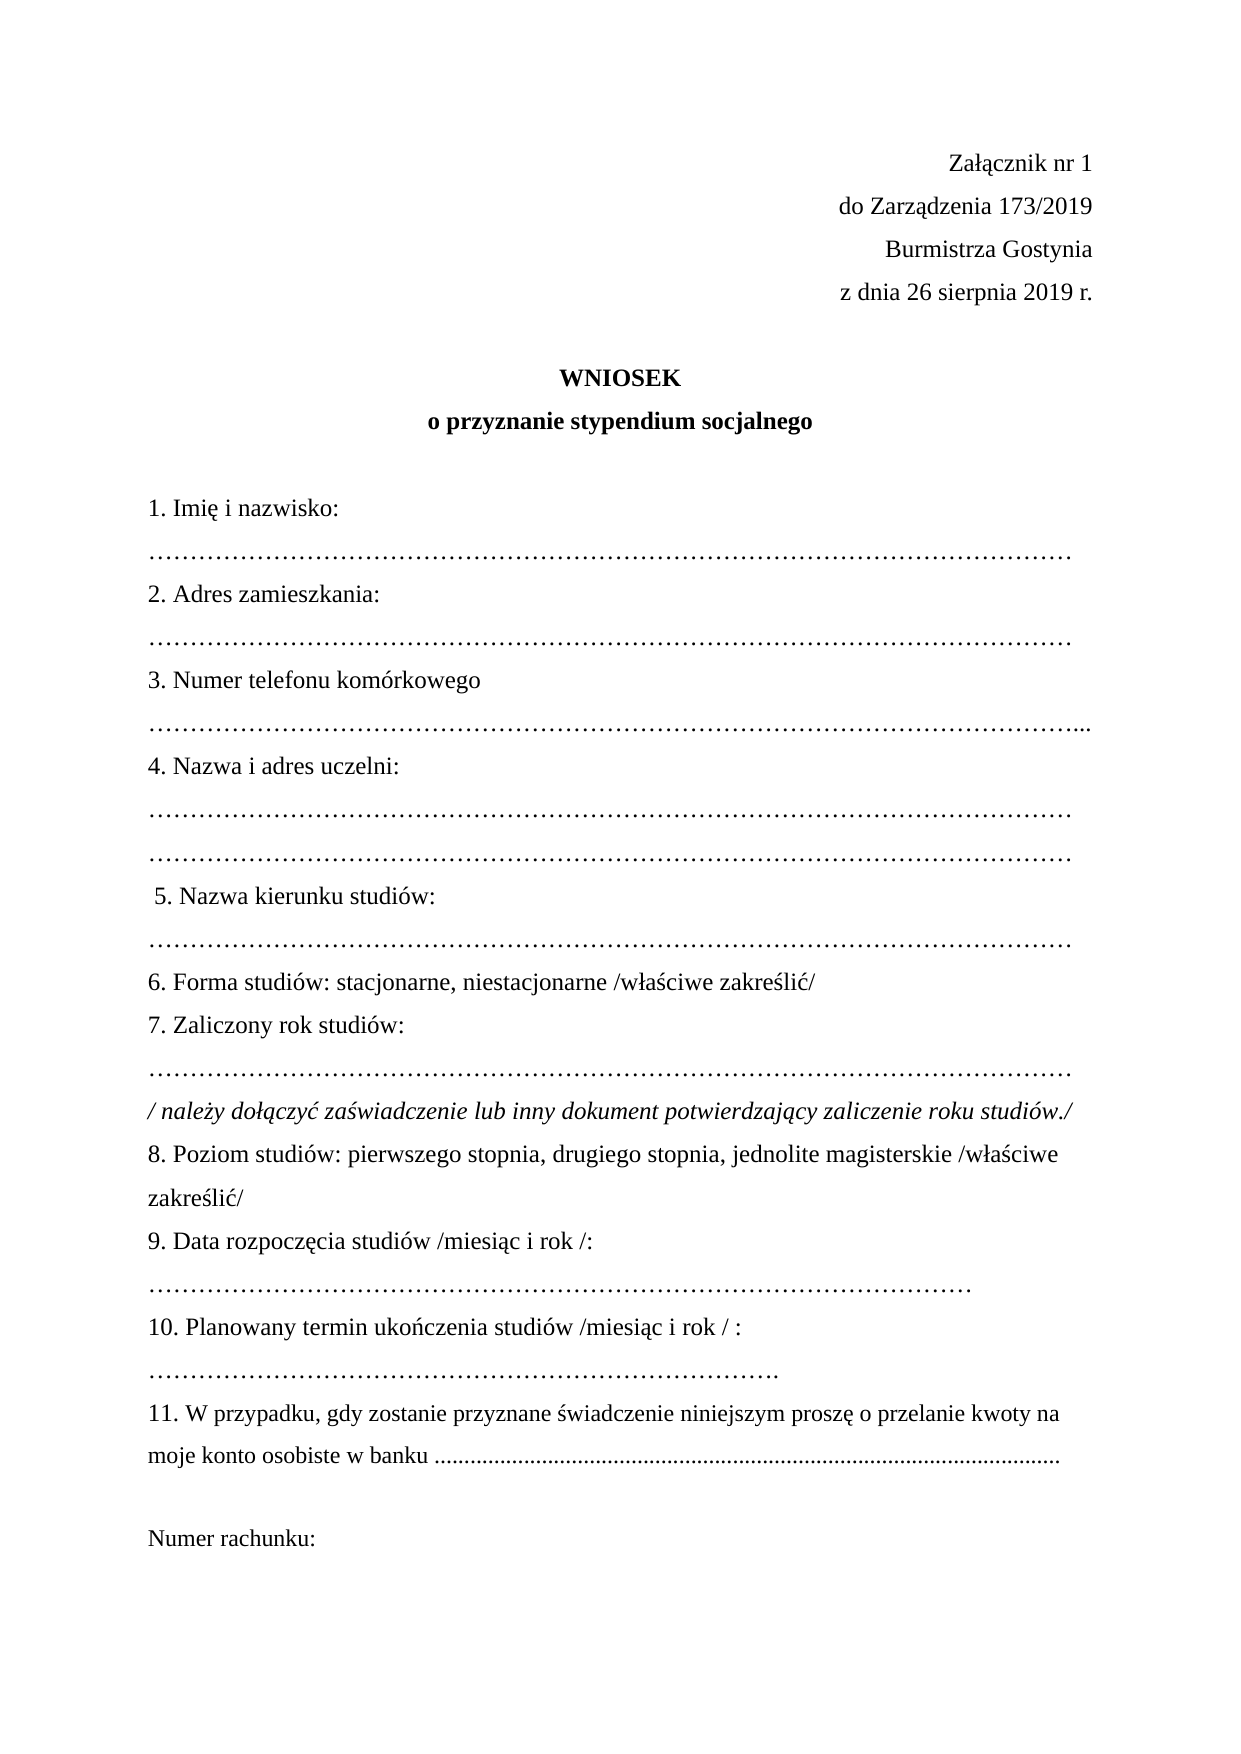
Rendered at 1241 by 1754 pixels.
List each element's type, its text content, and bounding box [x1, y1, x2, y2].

text Załącznik nr 1 [148, 148, 1092, 176]
text z dnia 26 sierpnia 2019 r. [148, 277, 1092, 306]
text 3. Numer telefonu komórkowego [148, 665, 1092, 694]
text 4. Nazwa i adres uczelni: …………………………………………………………………………………………………………………………………………………………………………………………………… [148, 751, 1092, 866]
text 6. Forma studiów: stacjonarne, niestacjonarne /właściwe zakreślić/ [148, 967, 1092, 996]
text 2. Adres zamieszkania: ………………………………………………………………………………………………… [148, 579, 1092, 651]
text Burmistrza Gostynia [148, 234, 1092, 263]
text 9. Data rozpoczęcia studiów /miesiąc i rok /: ……………………………………………………………………………………… [148, 1226, 1092, 1298]
text 1. Imię i nazwisko: ………………………………………………………………………………………………… [148, 493, 1092, 564]
text 7. Zaliczony rok studiów: ………………………………………………………………………………………………… [148, 1010, 1092, 1082]
text Numer rachunku: [148, 1523, 1092, 1551]
text do Zarządzenia 173/2019 [148, 191, 1092, 219]
text 8. Poziom studiów: pierwszego stopnia, drugiego stopnia, jednolite magisterskie /właściwe zakreślić/ [148, 1139, 1092, 1211]
text 11. W przypadku, gdy zostanie przyznane świadczenie niniejszym proszę o przelanie kwoty na moje konto osobiste w banku ......................................................................................................... [148, 1398, 1092, 1468]
text 5. Nazwa kierunku studiów: ………………………………………………………………………………………………… [148, 881, 1092, 953]
text WNIOSEK [148, 363, 1092, 392]
text …………………………………………………………………………………………………... [148, 708, 1092, 737]
text o przyznanie stypendium socjalnego [148, 406, 1092, 435]
text / należy dołączyć zaświadczenie lub inny dokument potwierdzający zaliczenie roku studiów./ [148, 1096, 1092, 1125]
text 10. Planowany termin ukończenia studiów /miesiąc i rok / : …………………………………………………………………. [148, 1312, 1092, 1384]
